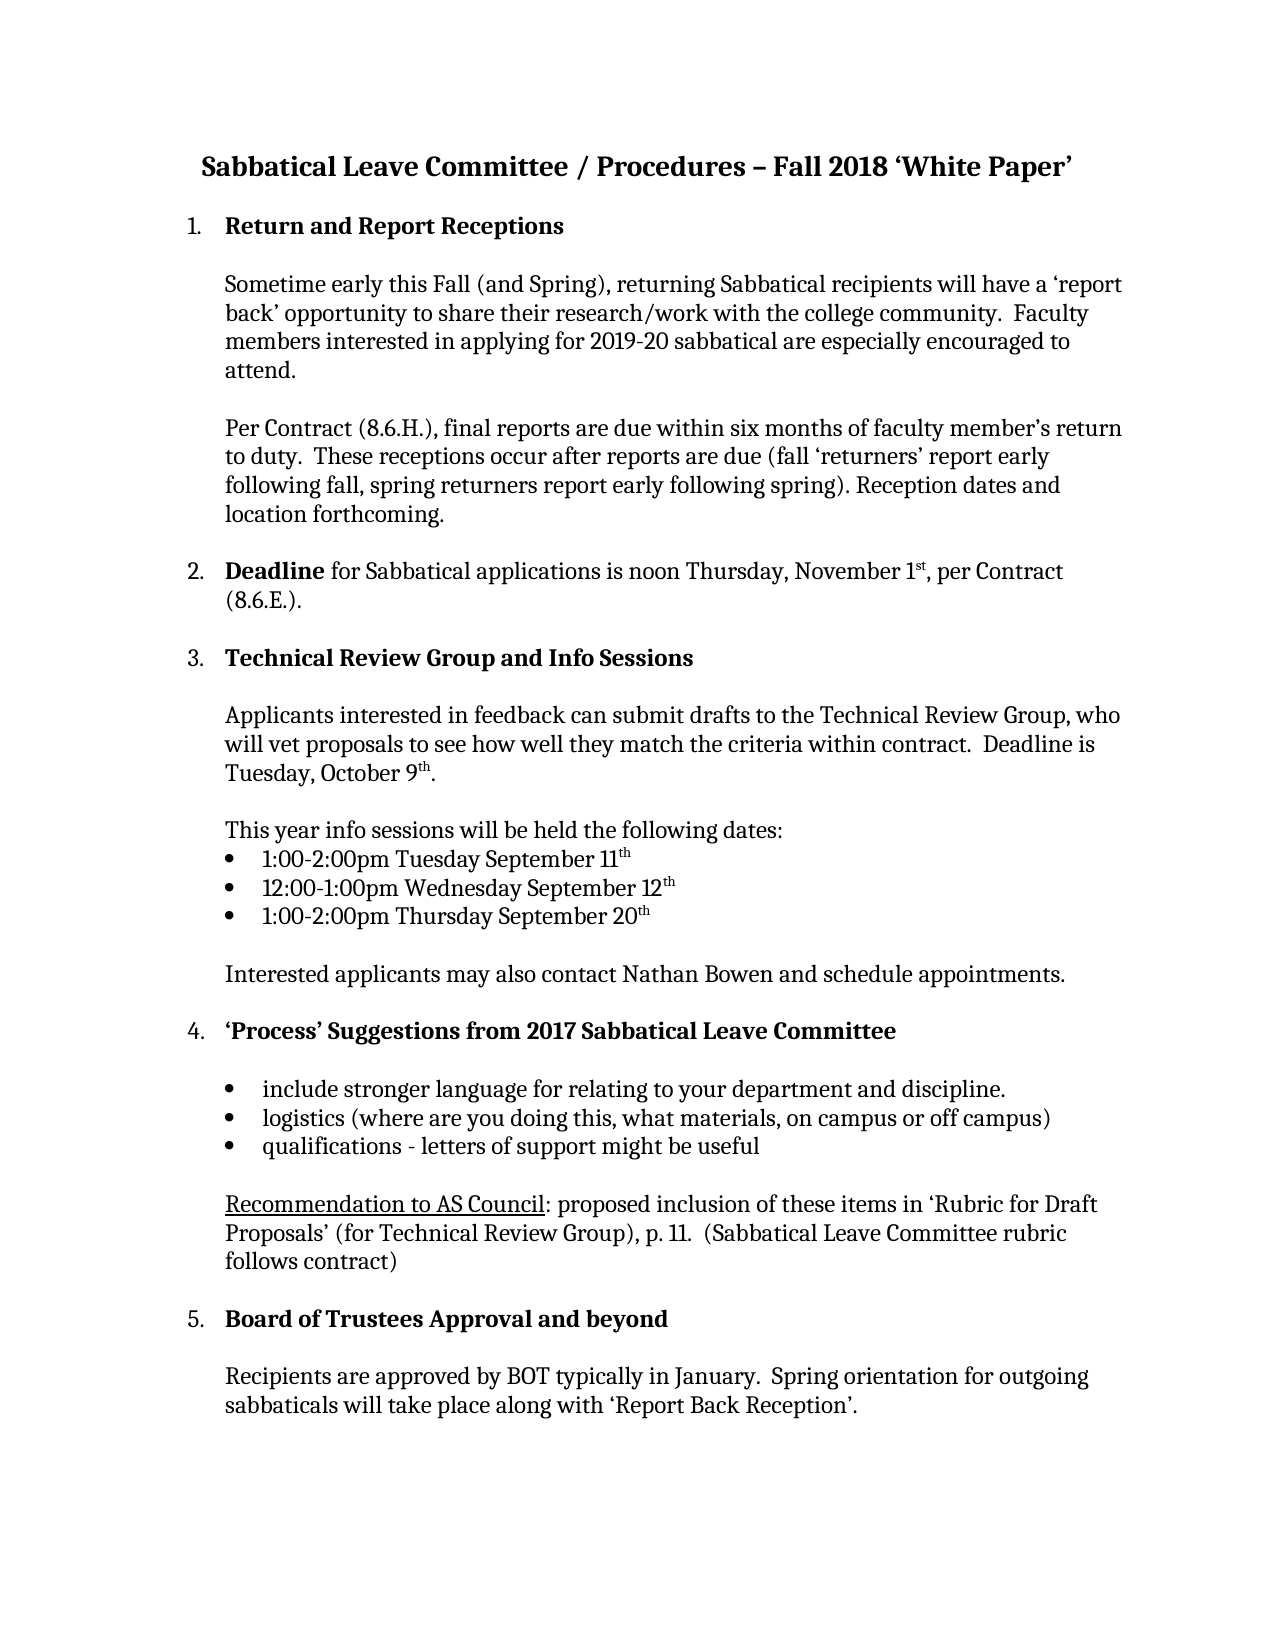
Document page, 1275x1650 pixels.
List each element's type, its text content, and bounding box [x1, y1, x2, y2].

list Sometime early this Fall (and Spring), returning Sabbatical recipients will have a ‘report back’ opportunity to share their research/work with the college community. Faculty members interested in applying for 2019-20 sabbatical are especially encouraged to attend. [225, 270, 1125, 385]
list Technical Review Group and Info Sessions [187, 643, 1125, 672]
list qualifications - letters of support might be useful [225, 1132, 1125, 1161]
list include stronger language for relating to your department and discipline. [225, 1075, 1125, 1103]
list ‘Process’ Suggestions from 2017 Sabbatical Leave Committee [187, 1017, 1125, 1046]
list 1:00-2:00pm Thursday September 20th [225, 902, 1125, 931]
list 12:00-1:00pm Wednesday September 12th [225, 873, 1125, 902]
text Interested applicants may also contact Nathan Bowen and schedule appointments. [225, 960, 1125, 988]
text Recommendation to AS Council: proposed inclusion of these items in ‘Rubric for Draft Proposals’ (for Technical Review Group), p. 11. (Sabbatical Leave Committee rubric follows contract) [225, 1190, 1125, 1276]
list Deadline for Sabbatical applications is noon Thursday, November 1st, per Contract (8.6.E.). [187, 557, 1125, 615]
list Applicants interested in feedback can submit drafts to the Technical Review Group, who will vet proposals to see how well they match the criteria within contract. Deadline is Tuesday, October 9th. [225, 701, 1125, 787]
text Recipients are approved by BOT typically in January. Spring orientation for outgoing sabbaticals will take place along with ‘Report Back Reception’. [225, 1362, 1125, 1420]
list Return and Report Receptions [187, 212, 1125, 241]
list Board of Trustees Approval and beyond [187, 1305, 1125, 1333]
list logistics (where are you doing this, what materials, on campus or off campus) [225, 1103, 1125, 1132]
list This year info sessions will be held the following dates: [225, 816, 1125, 845]
text Sabbatical Leave Committee / Procedures – Fall 2018 ‘White Paper’ [150, 150, 1125, 183]
list 1:00-2:00pm Tuesday September 11th [225, 845, 1125, 873]
list Per Contract (8.6.H.), final reports are due within six months of faculty member’s return to duty. These receptions occur after reports are due (fall ‘returners’ report early following fall, spring returners report early following spring). Reception dates and location forthcoming. [225, 413, 1125, 528]
